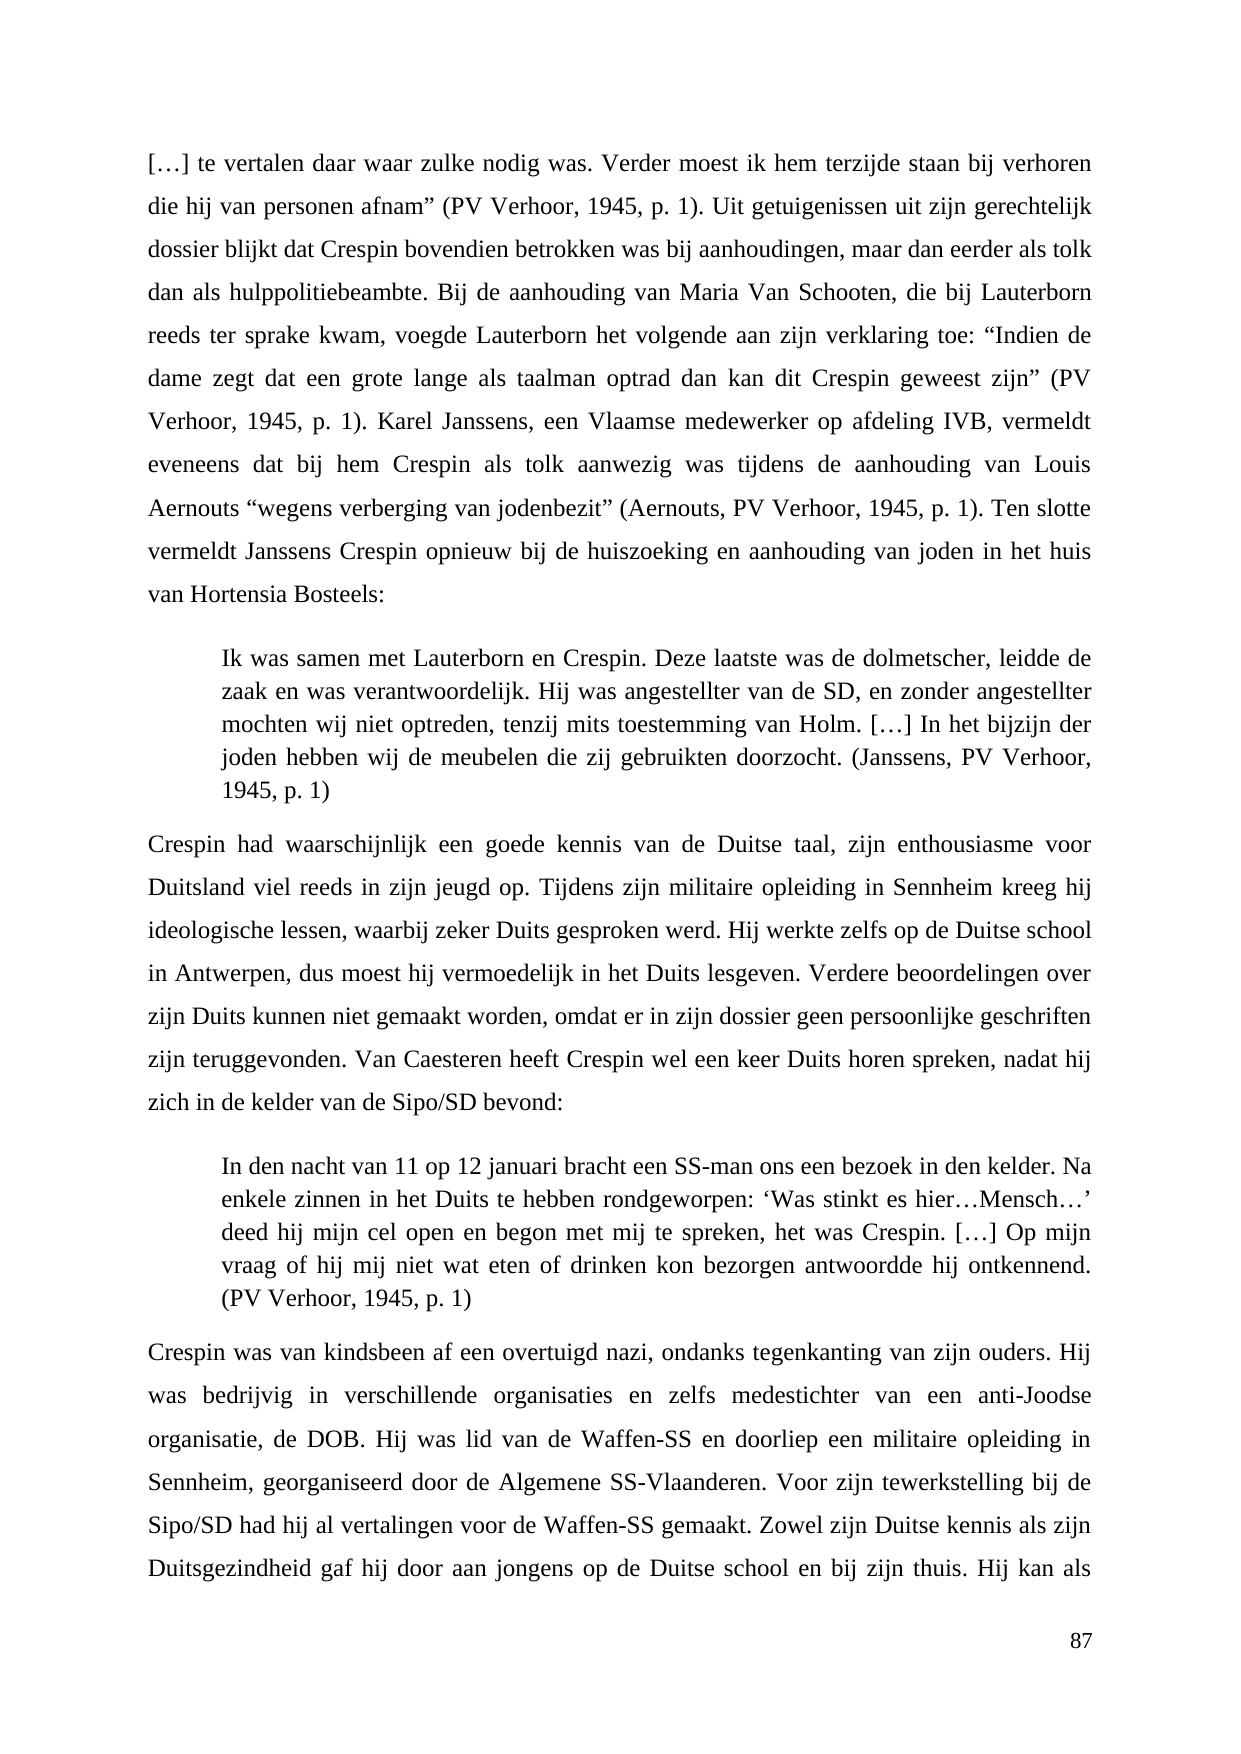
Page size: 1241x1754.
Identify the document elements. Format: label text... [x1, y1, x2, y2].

text Crespin had waarschijnlijk een goede kennis van de Duitse taal, zijn enthousiasme voor Duitsland viel reeds in zijn jeugd op. Tijdens zijn militaire opleiding in Sennheim kreeg hij ideologische lessen, waarbij zeker Duits gesproken werd. Hij werkte zelfs op de Duitse school in Antwerpen, dus moest hij vermoedelijk in het Duits lesgeven. Verdere beoordelingen over zijn Duits kunnen niet gemaakt worden, omdat er in zijn dossier geen persoonlijke geschriften zijn teruggevonden. Van Caesteren heeft Crespin wel een keer Duits horen spreken, nadat hij zich in de kelder van de Sipo/SD bevond: [148, 829, 1093, 1116]
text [148, 148, 1093, 608]
text In den nacht van 11 op 12 januari bracht een SS-man ons een bezoek in den kelder. Na enkele zinnen in het Duits te hebben rondgeworpen: ‘Was stinkt es hier…Mensch…’ deed hij mijn cel open en begon met mij te spreken, het was Crespin. […] Op mijn vraag of hij mij niet wat eten of drinken kon bezorgen antwoordde hij ontkennend. (PV Verhoor, 1945, p. 1) [221, 1151, 1093, 1312]
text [148, 1337, 1093, 1582]
text Ik was samen met Lauterborn en Crespin. Deze laatste was de dolmetscher, leidde de zaak en was verantwoordelijk. Hij was angestellter van de SD, en zonder angestellter mochten wij niet optreden, tenzij mits toestemming van Holm. […] In het bijzijn der joden hebben wij de meubelen die zij gebruikten doorzocht. (Janssens, PV Verhoor, 1945, p. 1) [221, 643, 1093, 804]
